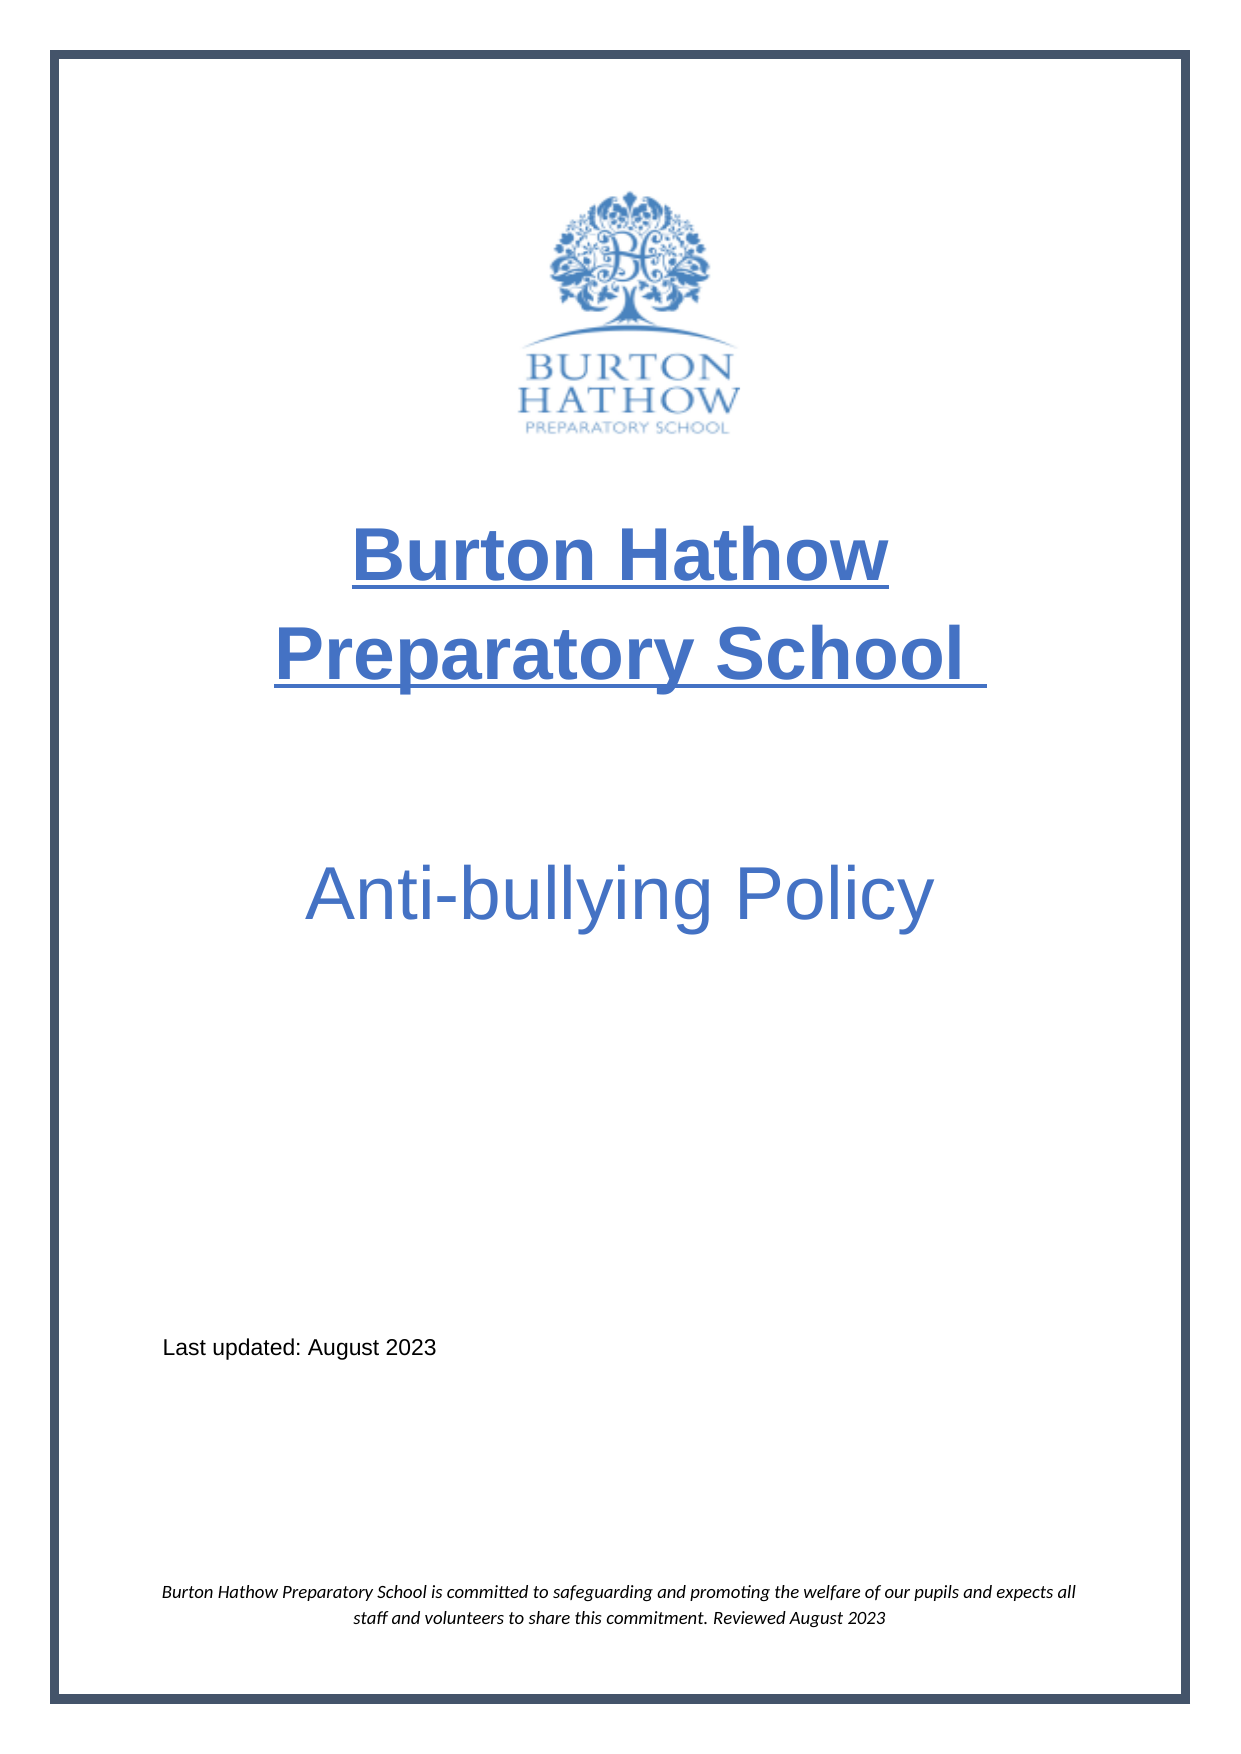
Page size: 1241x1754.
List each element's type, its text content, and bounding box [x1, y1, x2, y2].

text Burton Hathow Preparatory School [150, 510, 1090, 695]
picture [513, 188, 740, 439]
text Anti-bullying Policy [150, 849, 1090, 935]
